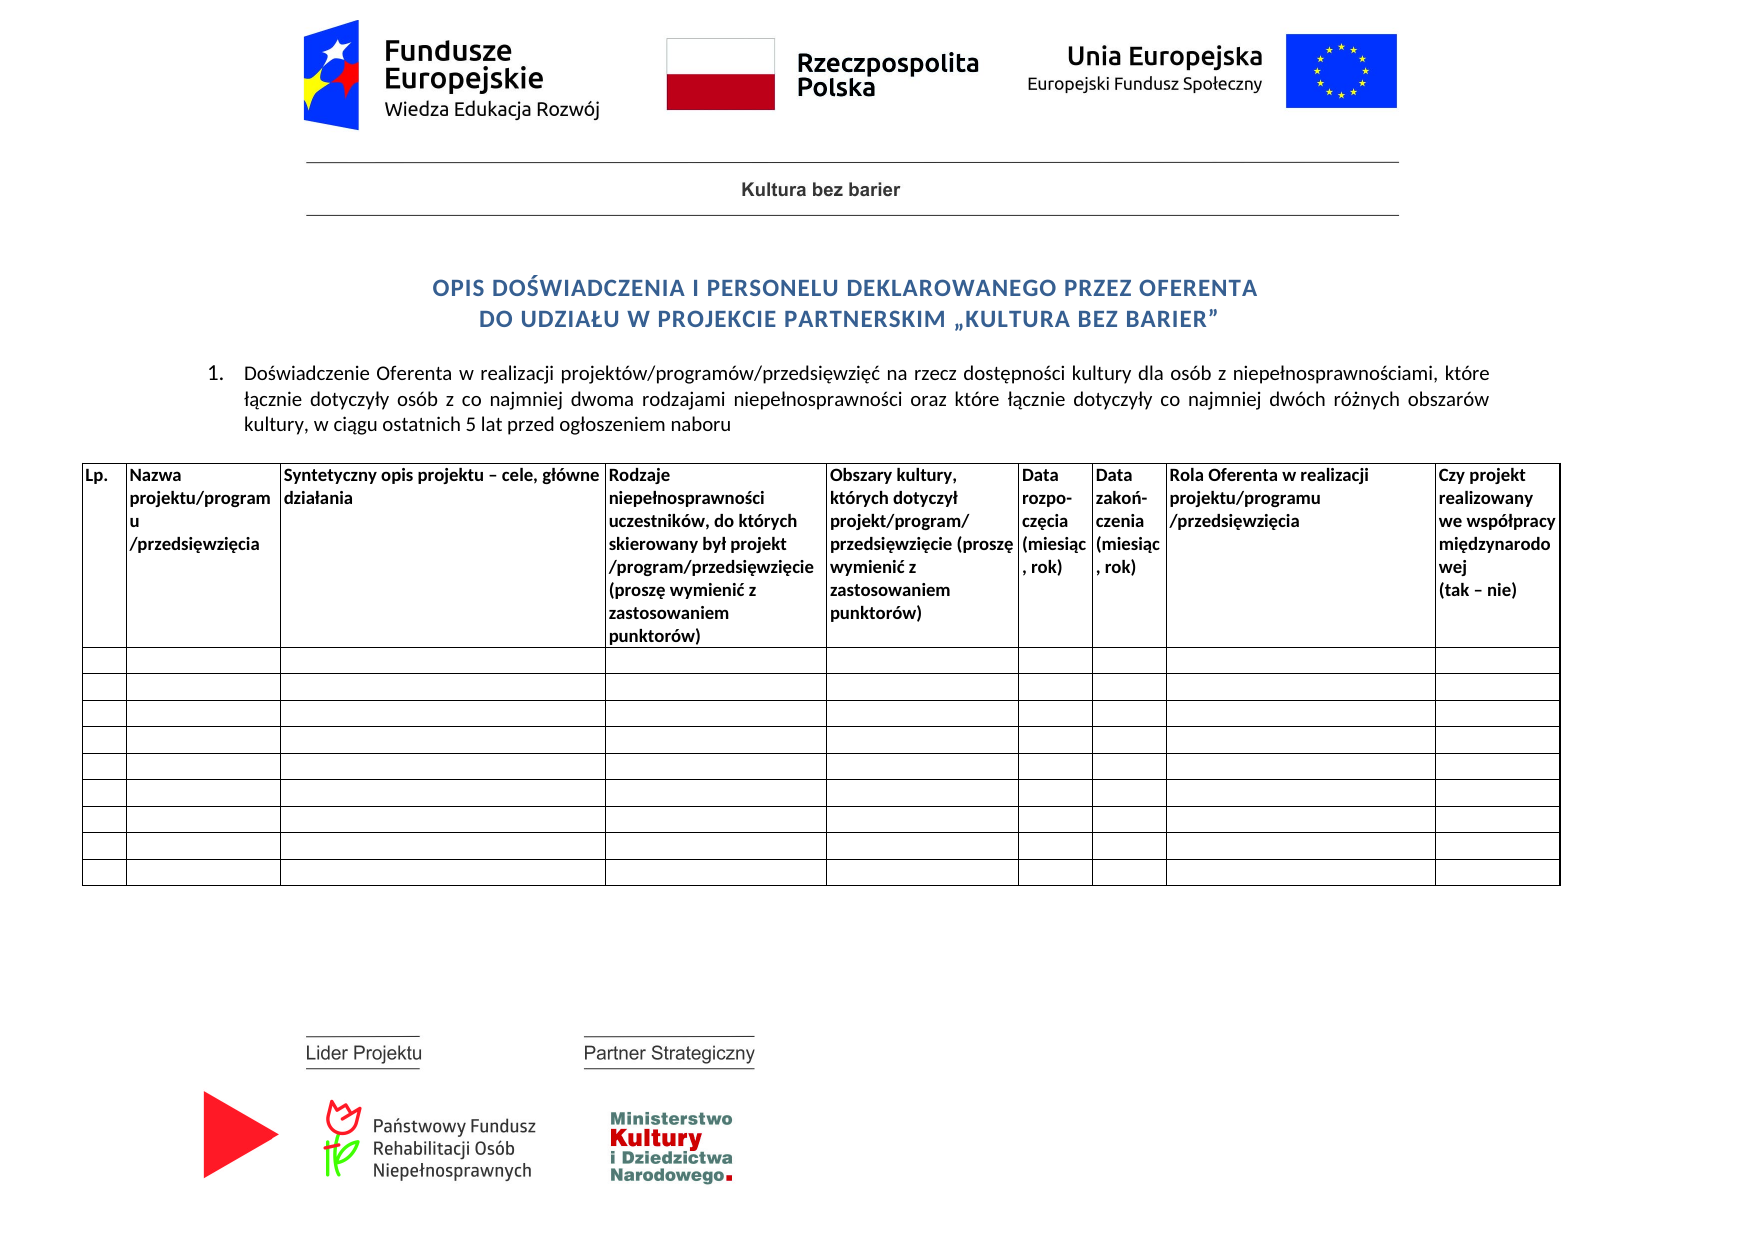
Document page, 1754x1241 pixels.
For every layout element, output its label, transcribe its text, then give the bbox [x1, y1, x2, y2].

table_cell [83, 754, 126, 779]
table_cell [1093, 860, 1166, 885]
table_cell [281, 833, 605, 858]
table_cell [127, 727, 280, 753]
table_cell [1093, 780, 1166, 806]
table_cell [1019, 807, 1092, 832]
table_cell [1167, 780, 1435, 806]
table_header Rodzaje niepełnosprawności uczestników, do których skierowany był projekt /program/przedsięwzięcie (proszę wymienić z zastosowaniem punktorów) [606, 464, 826, 647]
table_header Data rozpo- częcia (miesiąc, rok) [1019, 464, 1092, 647]
table_cell [281, 674, 605, 700]
table_cell [1093, 807, 1166, 832]
table_header Rola Oferenta w realizacji projektu/programu /przedsięwzięcia [1167, 464, 1435, 647]
table_cell [281, 727, 605, 753]
table_cell [1436, 807, 1559, 832]
table_cell [606, 727, 826, 753]
table_cell [827, 648, 1018, 673]
table_cell [827, 780, 1018, 806]
table_cell [606, 648, 826, 673]
table_cell [1093, 674, 1166, 700]
table_cell [1093, 701, 1166, 726]
table_cell [1093, 648, 1166, 673]
table_header Nazwa projektu/programu /przedsięwzięcia [127, 464, 280, 647]
table_cell [281, 780, 605, 806]
table_cell [1436, 833, 1559, 858]
table_cell [827, 727, 1018, 753]
table_cell [1019, 860, 1092, 885]
table_cell [1019, 833, 1092, 858]
table_cell [606, 674, 826, 700]
table_cell [606, 754, 826, 779]
table_cell [1436, 674, 1559, 700]
table_cell [1019, 727, 1092, 753]
table_cell [606, 701, 826, 726]
table_cell [127, 701, 280, 726]
table_cell [827, 833, 1018, 858]
table_cell [1436, 860, 1559, 885]
table_cell [83, 807, 126, 832]
table_cell [83, 780, 126, 806]
table_cell [1436, 648, 1559, 673]
table_header Data zakoń- czenia (miesiąc, rok) [1093, 464, 1166, 647]
table_cell [827, 674, 1018, 700]
table_cell [127, 833, 280, 858]
table_cell [827, 754, 1018, 779]
table_cell [127, 674, 280, 700]
table_cell [83, 674, 126, 700]
table_cell [827, 701, 1018, 726]
table_cell [1436, 701, 1559, 726]
table_cell [127, 807, 280, 832]
table_cell [1167, 701, 1435, 726]
table_cell [83, 833, 126, 858]
table_cell [1019, 754, 1092, 779]
table_cell [281, 754, 605, 779]
table_cell [1167, 833, 1435, 858]
table_header Obszary kultury, których dotyczył projekt/program/ przedsięwzięcie (proszę wymienić z zastosowaniem punktorów) [827, 464, 1018, 647]
table_cell [1167, 648, 1435, 673]
table_cell [1436, 754, 1559, 779]
table_cell [1019, 701, 1092, 726]
table_cell [1093, 754, 1166, 779]
table_cell [606, 780, 826, 806]
table_cell [1019, 648, 1092, 673]
table_cell [1093, 833, 1166, 858]
table_cell [127, 754, 280, 779]
subtitle OPIS DOŚWIADCZENIA I PERSONELU DEKLAROWANEGO PRZEZ OFERENTA DO UDZIAŁU W PROJEKCIE PARTNERSKIM „KULTURA BEZ BARIER” [207, 272, 1492, 333]
table_cell [83, 727, 126, 753]
table_cell [1019, 780, 1092, 806]
table_cell [827, 860, 1018, 885]
table_cell [281, 807, 605, 832]
table_cell [83, 860, 126, 885]
table_cell [827, 807, 1018, 832]
table_cell [127, 780, 280, 806]
table_cell [127, 860, 280, 885]
table_cell [1167, 860, 1435, 885]
table_cell [1436, 780, 1559, 806]
table_cell [281, 860, 605, 885]
table_cell [1019, 674, 1092, 700]
picture [203, 1035, 755, 1241]
table_header Czy projekt realizowany we współpracy międzynarodowej (tak – nie) [1436, 464, 1559, 647]
table_cell [1093, 727, 1166, 753]
table_cell [281, 648, 605, 673]
table_cell [83, 701, 126, 726]
table_cell [1167, 754, 1435, 779]
table_cell [1167, 807, 1435, 832]
table_cell [606, 807, 826, 832]
table_cell [606, 860, 826, 885]
picture [303, 20, 1400, 216]
table_header Syntetyczny opis projektu – cele, główne działania [281, 464, 605, 647]
table_cell [83, 648, 126, 673]
table_cell [1436, 727, 1559, 753]
table_cell [1167, 674, 1435, 700]
table_cell [606, 833, 826, 858]
table_cell [1167, 727, 1435, 753]
list Doświadczenie Oferenta w realizacji projektów/programów/przedsięwzięć na rzecz dostępności kultury dla osób z niepełnosprawnościami, które łącznie dotyczyły osób z co najmniej dwoma rodzajami niepełnosprawności oraz które łącznie dotyczyły co najmniej dwóch różnych obszarów kultury, w ciągu ostatnich 5 lat przed ogłoszeniem naboru [207, 358, 1492, 437]
table_cell [127, 648, 280, 673]
table_cell [281, 701, 605, 726]
table_header Lp. [83, 464, 126, 647]
